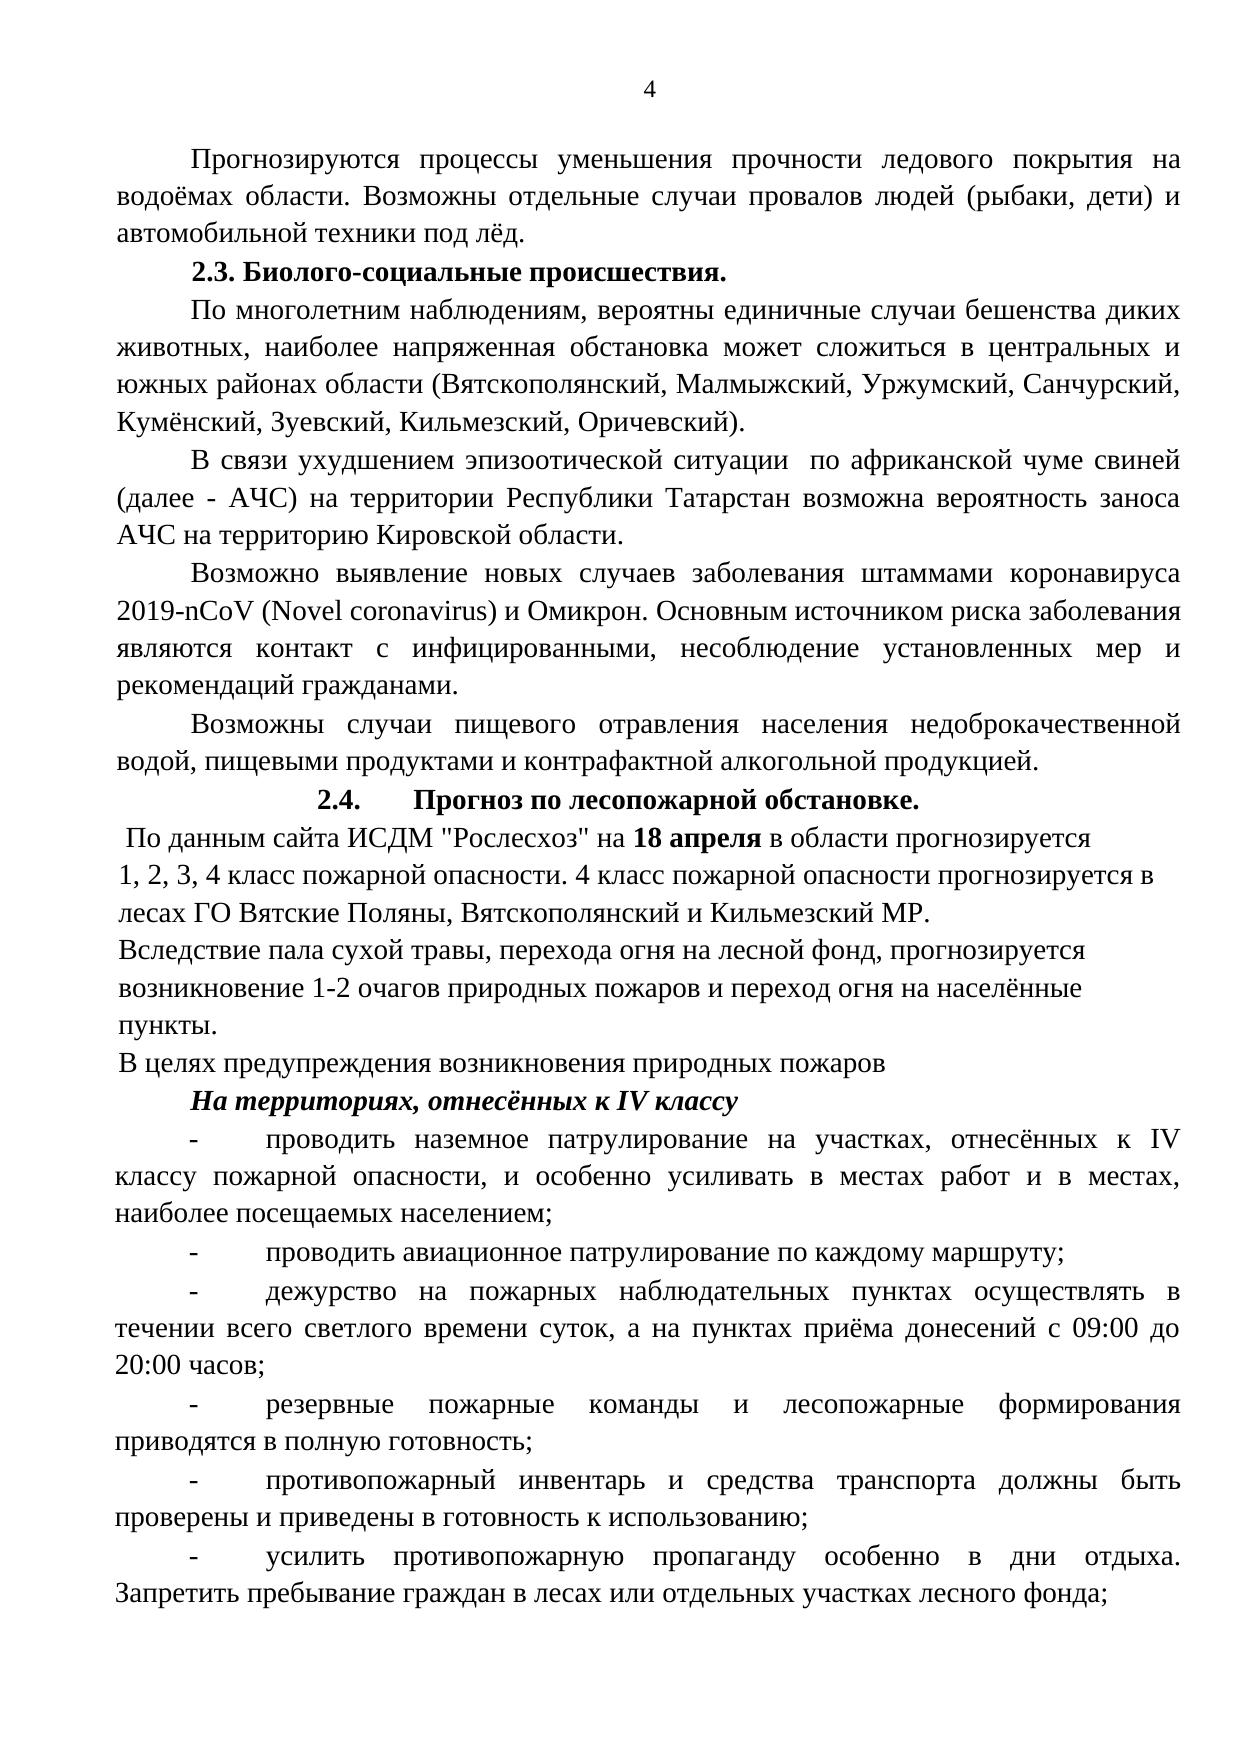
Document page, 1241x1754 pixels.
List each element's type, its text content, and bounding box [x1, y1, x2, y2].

text По многолетним наблюдениям, вероятны единичные случаи бешенства диких животных, наиболее напряженная обстановка может сложиться в центральных и южных районах области (Вятскополянский, Малмыжский, Уржумский, Санчурский, Кумёнский, Зуевский, Кильмезский, Оричевский). [116, 292, 1182, 437]
subtitle На территориях, отнесённых к IV классу [190, 1083, 1046, 1116]
list дежурство на пожарных наблюдательных пунктах осуществлять в течении всего светлого времени суток, а на пунктах приёма донесений с 09:00 до 20:00 часов; [114, 1273, 1182, 1381]
list усилить противопожарную пропаганду особенно в дни отдыха. Запретить пребывание граждан в лесах или отдельных участках лесного фонда; [114, 1538, 1182, 1608]
list проводить авиационное патрулирование по каждому маршруту; [114, 1234, 1182, 1268]
text Возможно выявление новых случаев заболевания штаммами коронавируса 2019-nCoV (Novel coronavirus) и Омикрон. Основным источником риска заболевания являются контакт с инфицированными, несоблюдение установленных мер и рекомендаций гражданами. [116, 556, 1182, 701]
text По данным сайта ИСДМ "Рослесхоз" на 18 апреля в области прогнозируется 1, 2, 3, 4 класс пожарной опасности. 4 класс пожарной опасности прогнозируется в лесах ГО Вятские Поляны, Вятскополянский и Кильмезский МР. Вследствие пала сухой травы, перехода огня на лесной фонд, прогнозируется возникновение 1-2 очагов природных пожаров и переход огня на населённые пункты. В целях предупреждения возникновения природных пожаров [118, 820, 1201, 1078]
list противопожарный инвентарь и средства транспорта должны быть проверены и приведены в готовность к использованию; [114, 1462, 1182, 1533]
list Прогноз по лесопожарной обстановке. [243, 782, 1201, 815]
list резервные пожарные команды и лесопожарные формирования приводятся в полную готовность; [114, 1386, 1182, 1457]
text Возможны случаи пищевого отравления населения недоброкачественной водой, пищевыми продуктами и контрафактной алкогольной продукцией. [116, 706, 1182, 777]
list Биолого-социальные происшествия. [191, 254, 1201, 288]
text Прогнозируются процессы уменьшения прочности ледового покрытия на водоёмах области. Возможны отдельные случаи провалов людей (рыбаки, дети) и автомобильной техники под лёд. [116, 141, 1182, 249]
text В связи ухудшением эпизоотической ситуации по африканской чуме свиней (далее - АЧС) на территории Республики Татарстан возможна вероятность заноса АЧС на территорию Кировской области. [116, 442, 1182, 550]
list проводить наземное патрулирование на участках, отнесённых к IV классу пожарной опасности, и особенно усиливать в местах работ и в местах, наиболее посещаемых населением; [114, 1121, 1182, 1229]
